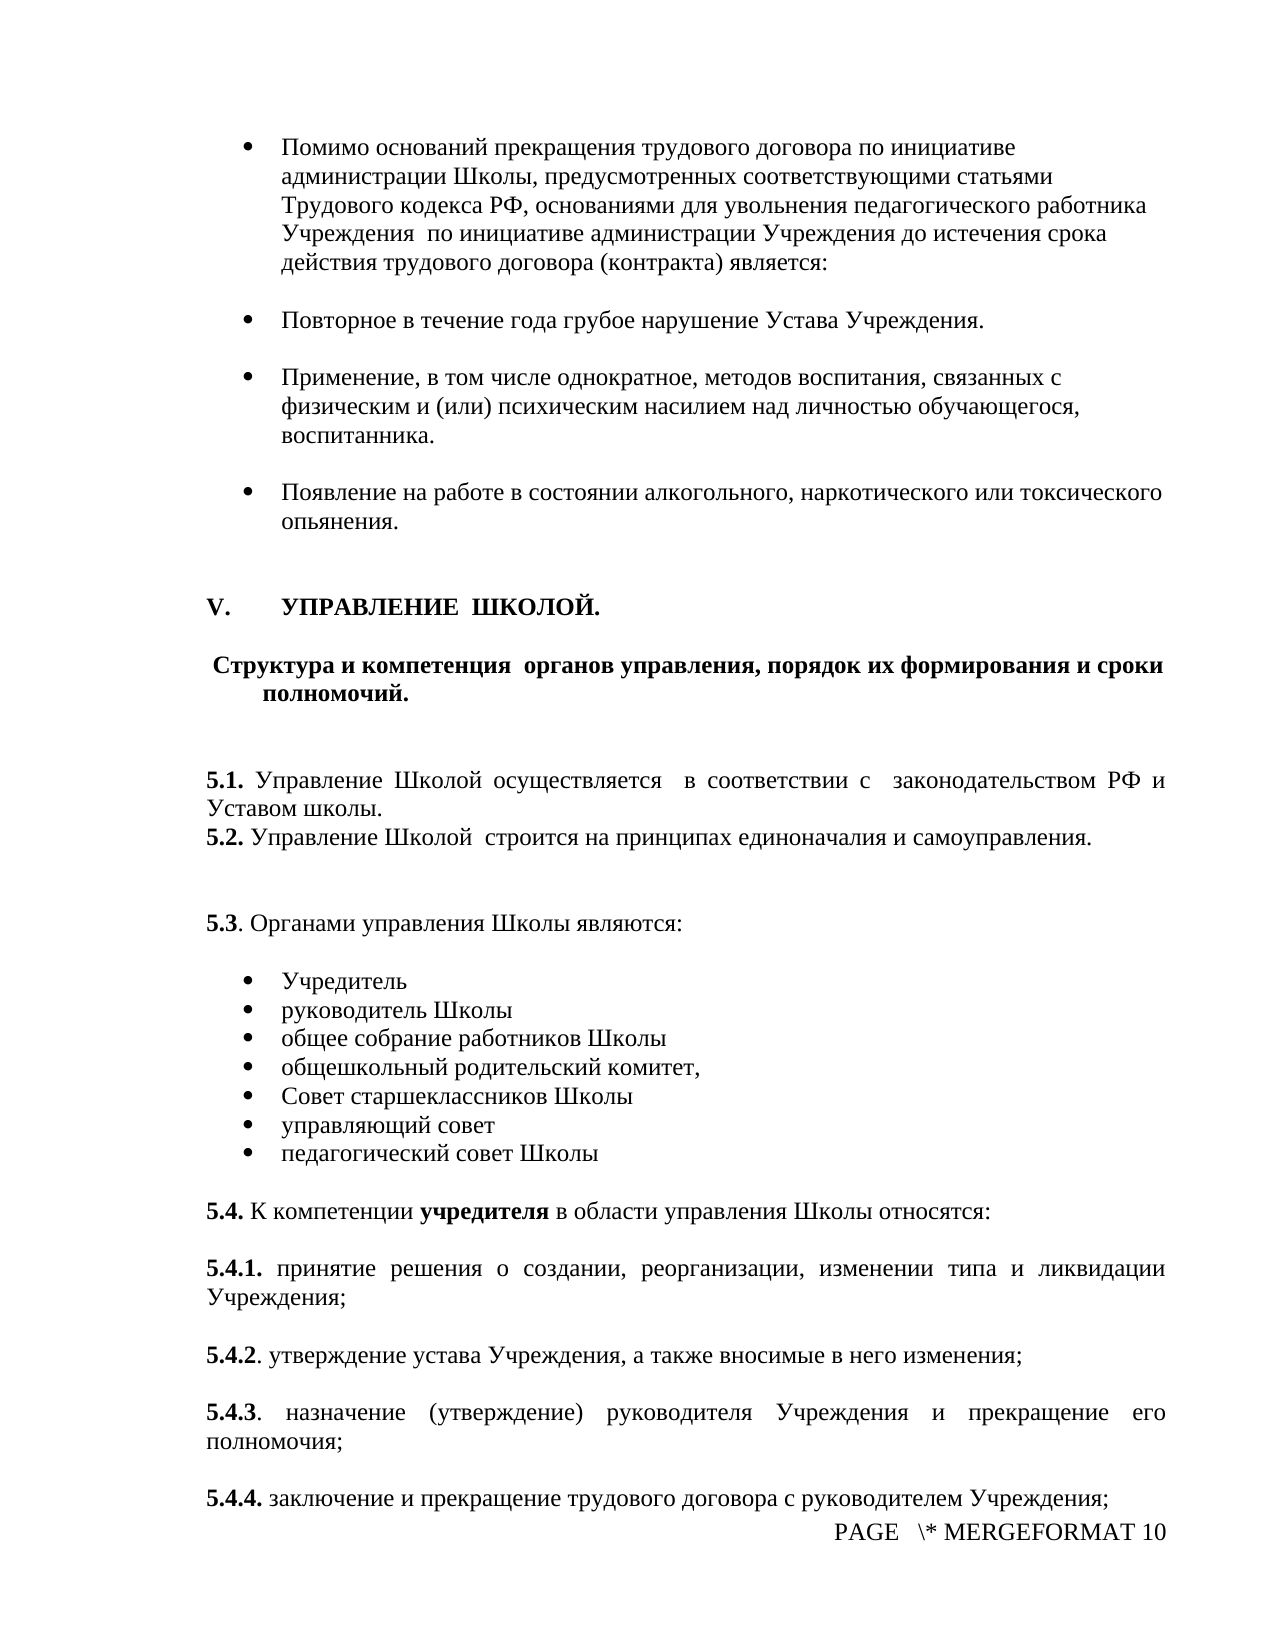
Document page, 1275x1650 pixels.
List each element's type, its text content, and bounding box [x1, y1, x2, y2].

list Повторное в течение года грубое нарушение Устава Учреждения. [244, 305, 1167, 333]
list педагогический совет Школы [244, 1138, 1167, 1167]
text 5.4.3. назначение (утверждение) руководителя Учреждения и прекращение его полномочия; [206, 1397, 1167, 1455]
list управляющий совет [244, 1110, 1167, 1138]
text 5.4. К компетенции учредителя в области управления Школы относятся: [206, 1196, 1167, 1225]
list Применение, в том числе однократное, методов воспитания, связанных с физическим и (или) психическим насилием над личностью обучающегося, воспитанника. [244, 362, 1167, 448]
list Учредитель [244, 966, 1167, 995]
list Появление на работе в состоянии алкогольного, наркотического или токсического опьянения. [244, 477, 1167, 535]
text 5.4.1. принятие решения о создании, реорганизации, изменении типа и ликвидации Учреждения; [206, 1253, 1167, 1311]
list общее собрание работников Школы [244, 1023, 1167, 1052]
list руководитель Школы [244, 995, 1167, 1023]
list Помимо оснований прекращения трудового договора по инициативе администрации Школы, предусмотренных соответствующими статьями Трудового кодекса РФ, основаниями для увольнения педагогического работника Учреждения по инициативе администрации Учреждения до истечения срока действия трудового договора (контракта) является: [244, 132, 1167, 276]
text 5.4.4. заключение и прекращение трудового договора с руководителем Учреждения; [206, 1483, 1167, 1512]
text V. УПРАВЛЕНИЕ ШКОЛОЙ. [206, 592, 1167, 621]
list общешкольный родительский комитет, [244, 1052, 1167, 1081]
text 5.4.2. утверждение устава Учреждения, а также вносимые в него изменения; [206, 1340, 1167, 1368]
text 5.3. Органами управления Школы являются: [206, 908, 1167, 937]
text 5.2. Управление Школой строится на принципах единоначалия и самоуправления. [206, 822, 1167, 851]
text Структура и компетенция органов управления, порядок их формирования и сроки полномочий. [206, 650, 1167, 707]
list Совет старшеклассников Школы [244, 1081, 1167, 1110]
text 5.1. Управление Школой осуществляется в соответствии с законодательством РФ и Уставом школы. [206, 765, 1167, 822]
